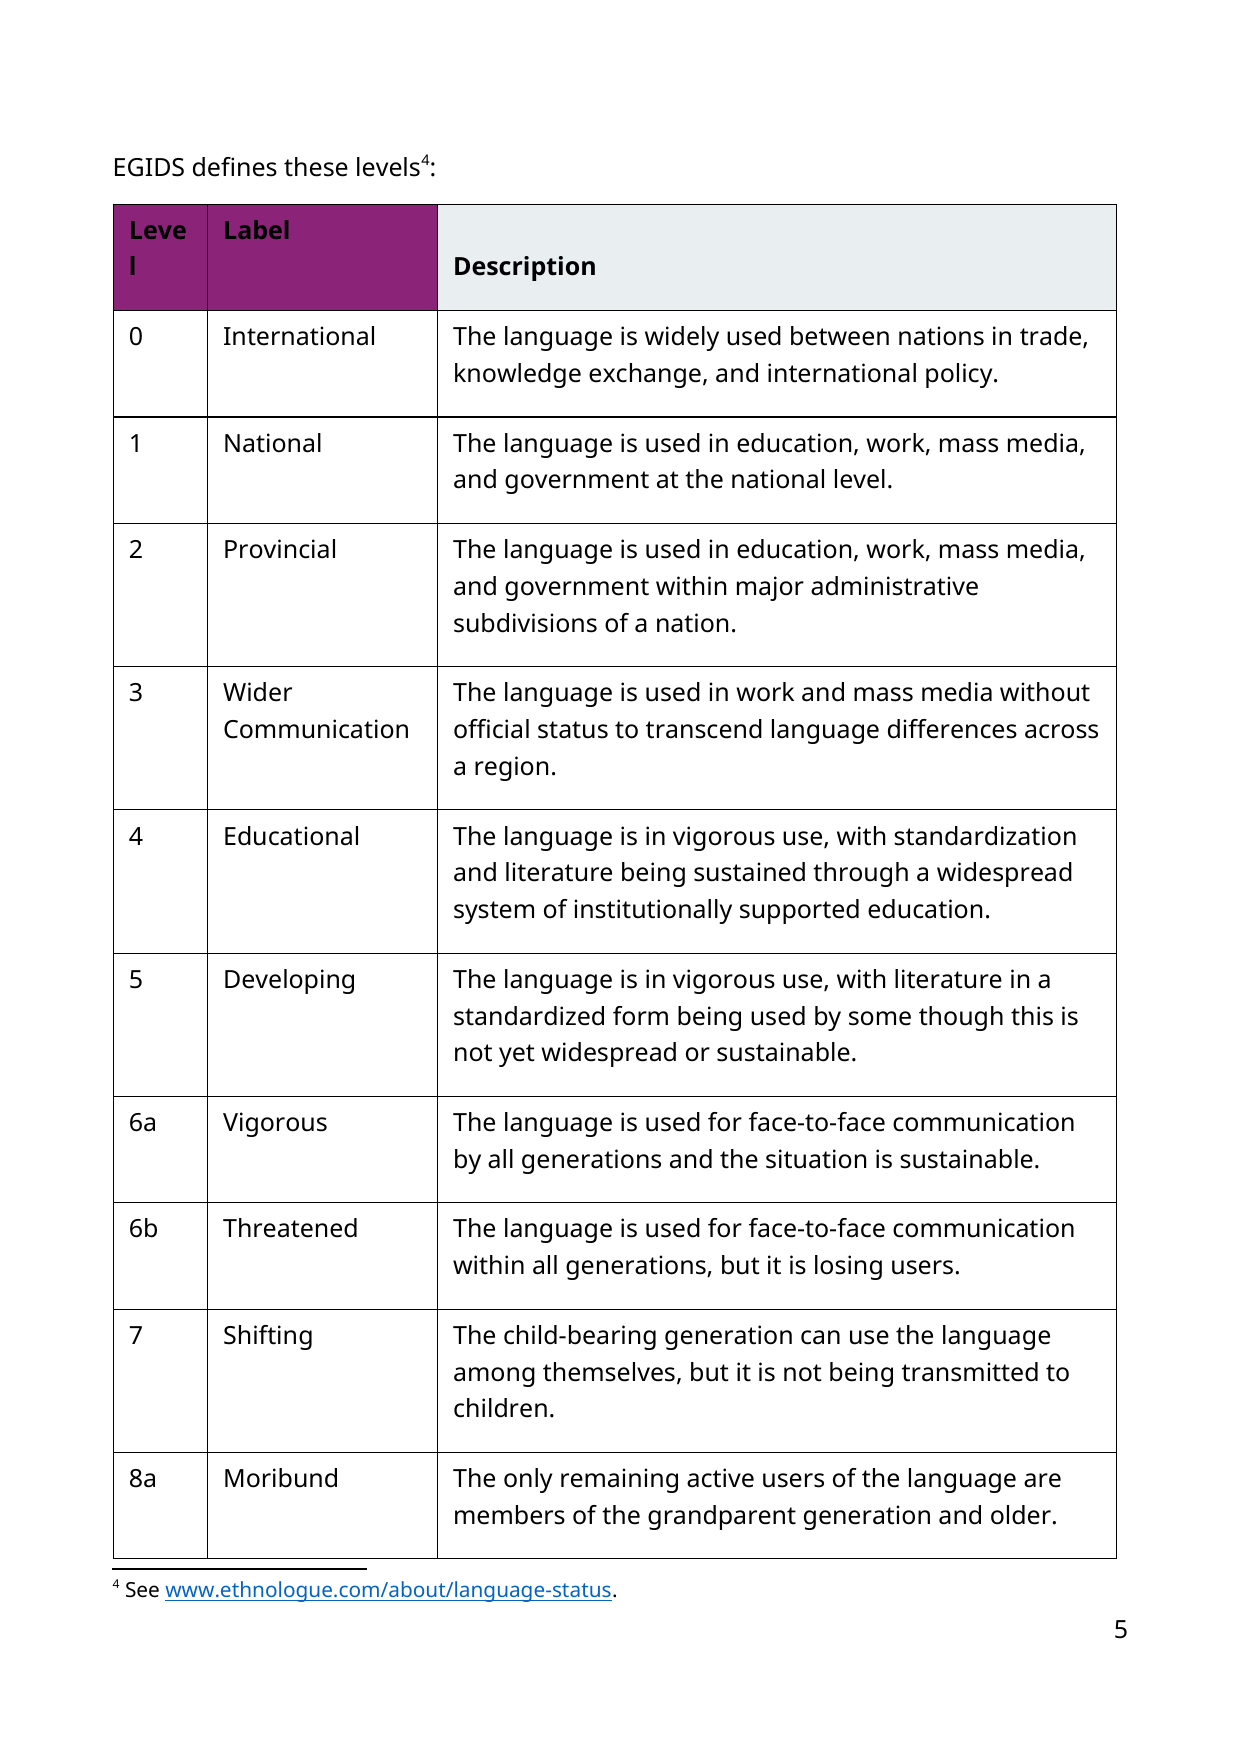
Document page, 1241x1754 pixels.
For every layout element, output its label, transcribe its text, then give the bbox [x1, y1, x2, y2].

table_cell Vigorous [208, 1097, 437, 1202]
table_cell International [208, 311, 437, 416]
table_cell 8a [114, 1453, 207, 1558]
table_cell The language is used for face-to-face communication by all generations and the situation is sustainable. [438, 1097, 1116, 1202]
table_cell The language is widely used between nations in trade, knowledge exchange, and international policy. [438, 311, 1116, 416]
text EGIDS defines these levels: [112, 150, 1128, 184]
table_cell Developing [208, 954, 437, 1096]
table_header Label [208, 205, 437, 310]
table_cell 6a [114, 1097, 207, 1202]
table_cell The language is in vigorous use, with literature in a standardized form being used by some though this is not yet widespread or sustainable. [438, 954, 1116, 1096]
table_header Level [114, 205, 207, 310]
table_cell Provincial [208, 524, 437, 666]
table_cell The language is used for face-to-face communication within all generations, but it is losing users. [438, 1203, 1116, 1309]
table_cell 3 [114, 667, 207, 809]
table_cell The language is used in education, work, mass media, and government within major administrative subdivisions of a nation. [438, 524, 1116, 666]
table_cell 5 [114, 954, 207, 1096]
table_cell Moribund [208, 1453, 437, 1558]
table_cell 7 [114, 1310, 207, 1452]
table_cell National [208, 418, 437, 523]
table_cell Wider Communication [208, 667, 437, 809]
table_cell The language is used in work and mass media without official status to transcend language differences across a region. [438, 667, 1116, 809]
table_cell 6b [114, 1203, 207, 1309]
table_cell The child-bearing generation can use the language among themselves, but it is not being transmitted to children. [438, 1310, 1116, 1452]
table_cell 1 [114, 418, 207, 523]
table_cell 2 [114, 524, 207, 666]
table_cell The language is used in education, work, mass media, and government at the national level. [438, 418, 1116, 523]
table_cell Educational [208, 810, 437, 952]
table_cell 4 [114, 810, 207, 952]
table_cell The language is in vigorous use, with standardization and literature being sustained through a widespread system of institutionally supported education. [438, 810, 1116, 952]
table_cell The only remaining active users of the language are members of the grandparent generation and older. [438, 1453, 1116, 1558]
table_cell Shifting [208, 1310, 437, 1452]
table_cell 0 [114, 311, 207, 416]
table_header Description [438, 205, 1116, 310]
table_cell Threatened [208, 1203, 437, 1309]
